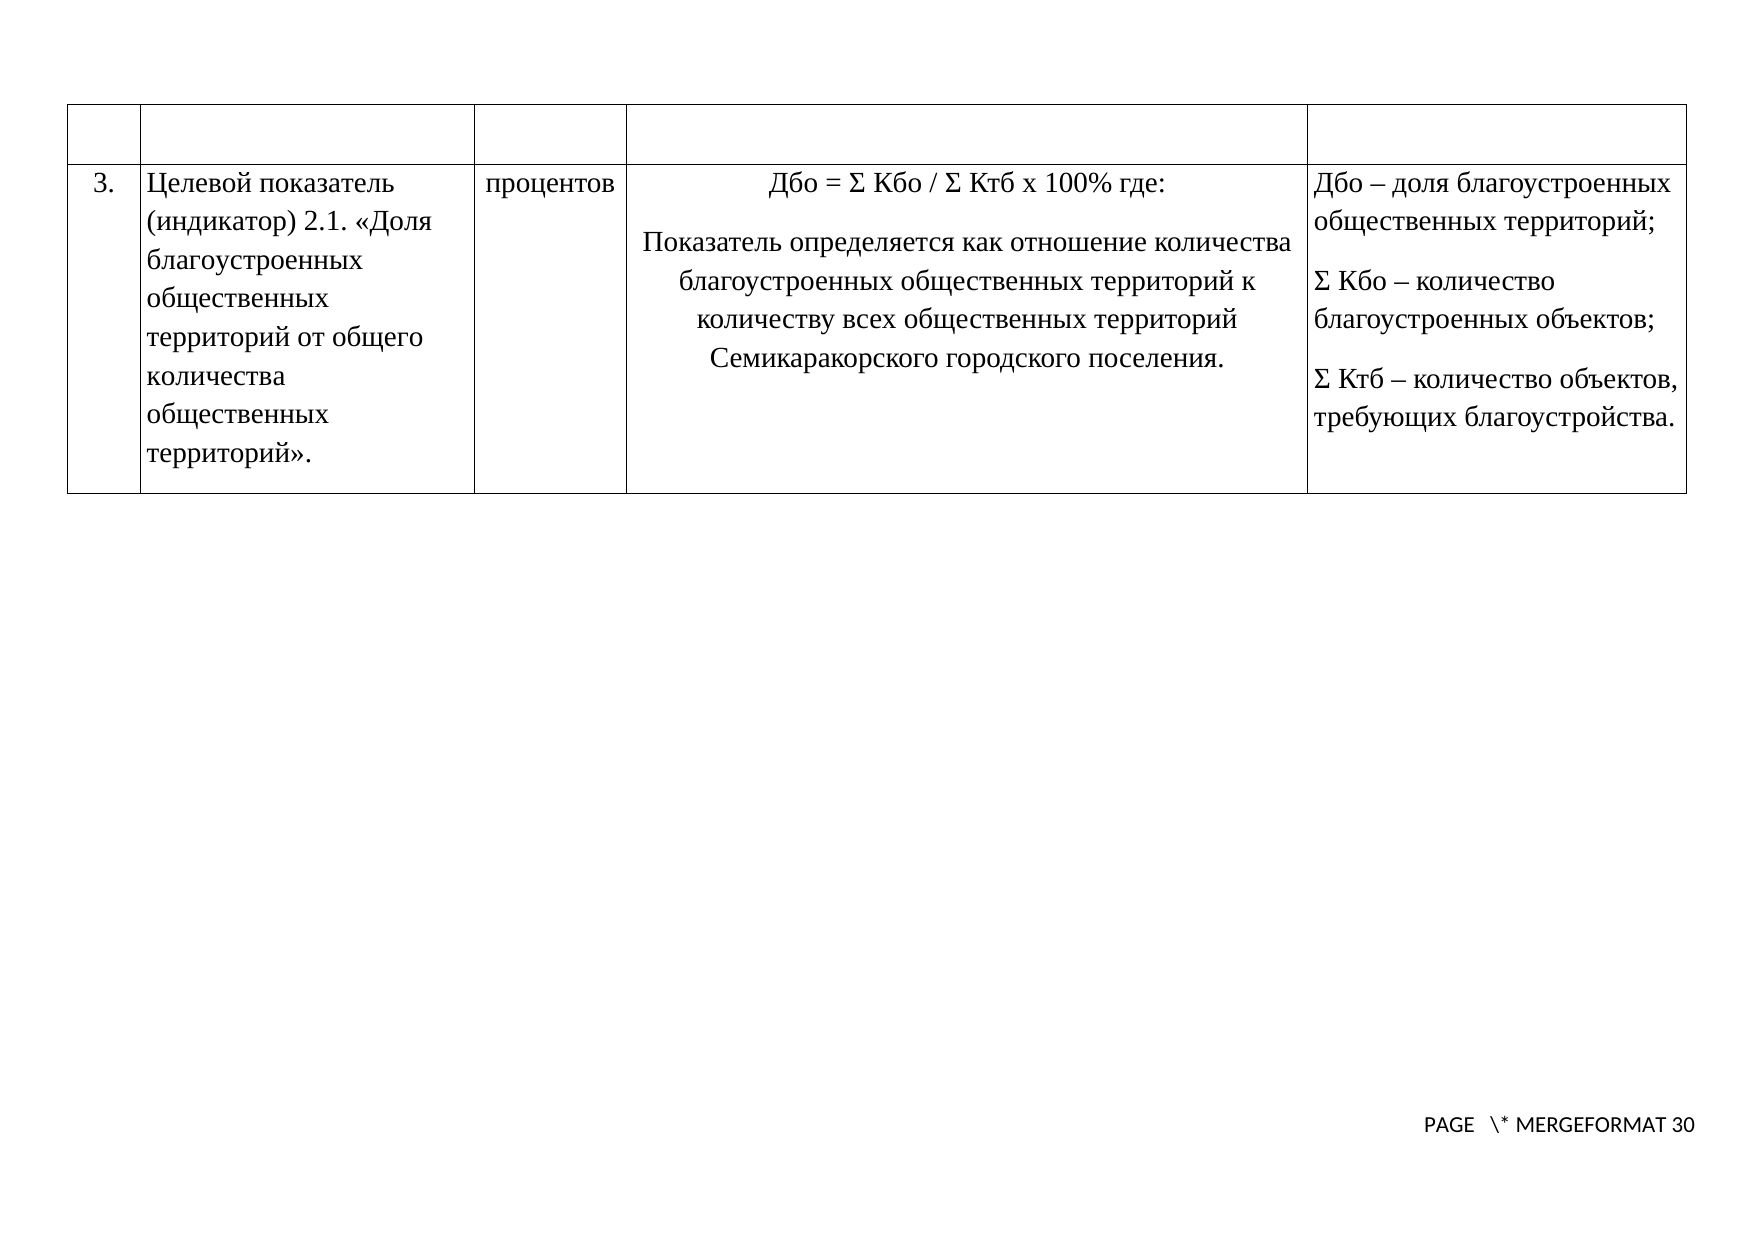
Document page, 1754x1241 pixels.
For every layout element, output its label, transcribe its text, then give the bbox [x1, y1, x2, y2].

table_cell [1308, 105, 1686, 164]
table_cell Дбо – доля благоустроенных общественных территорий; Σ Кбо – количество благоустроенных объектов; Σ Ктб – количество объектов, требующих благоустройства. [1308, 165, 1686, 493]
table_cell [475, 105, 626, 164]
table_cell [627, 105, 1307, 164]
table_cell Дбо = Σ Кбо / Σ Ктб х 100% где: Показатель определяется как отношение количества благоустроенных общественных территорий к количеству всех общественных территорий Семикаракорского городского поселения. [627, 165, 1307, 493]
table_cell процентов [475, 165, 626, 493]
table_cell 2. [68, 105, 140, 164]
table_cell 3. [68, 165, 140, 493]
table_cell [141, 105, 474, 164]
table_cell Целевой показатель (индикатор) 2.1. «Доля благоустроенных общественных территорий от общего количества общественных территорий». [141, 165, 474, 493]
